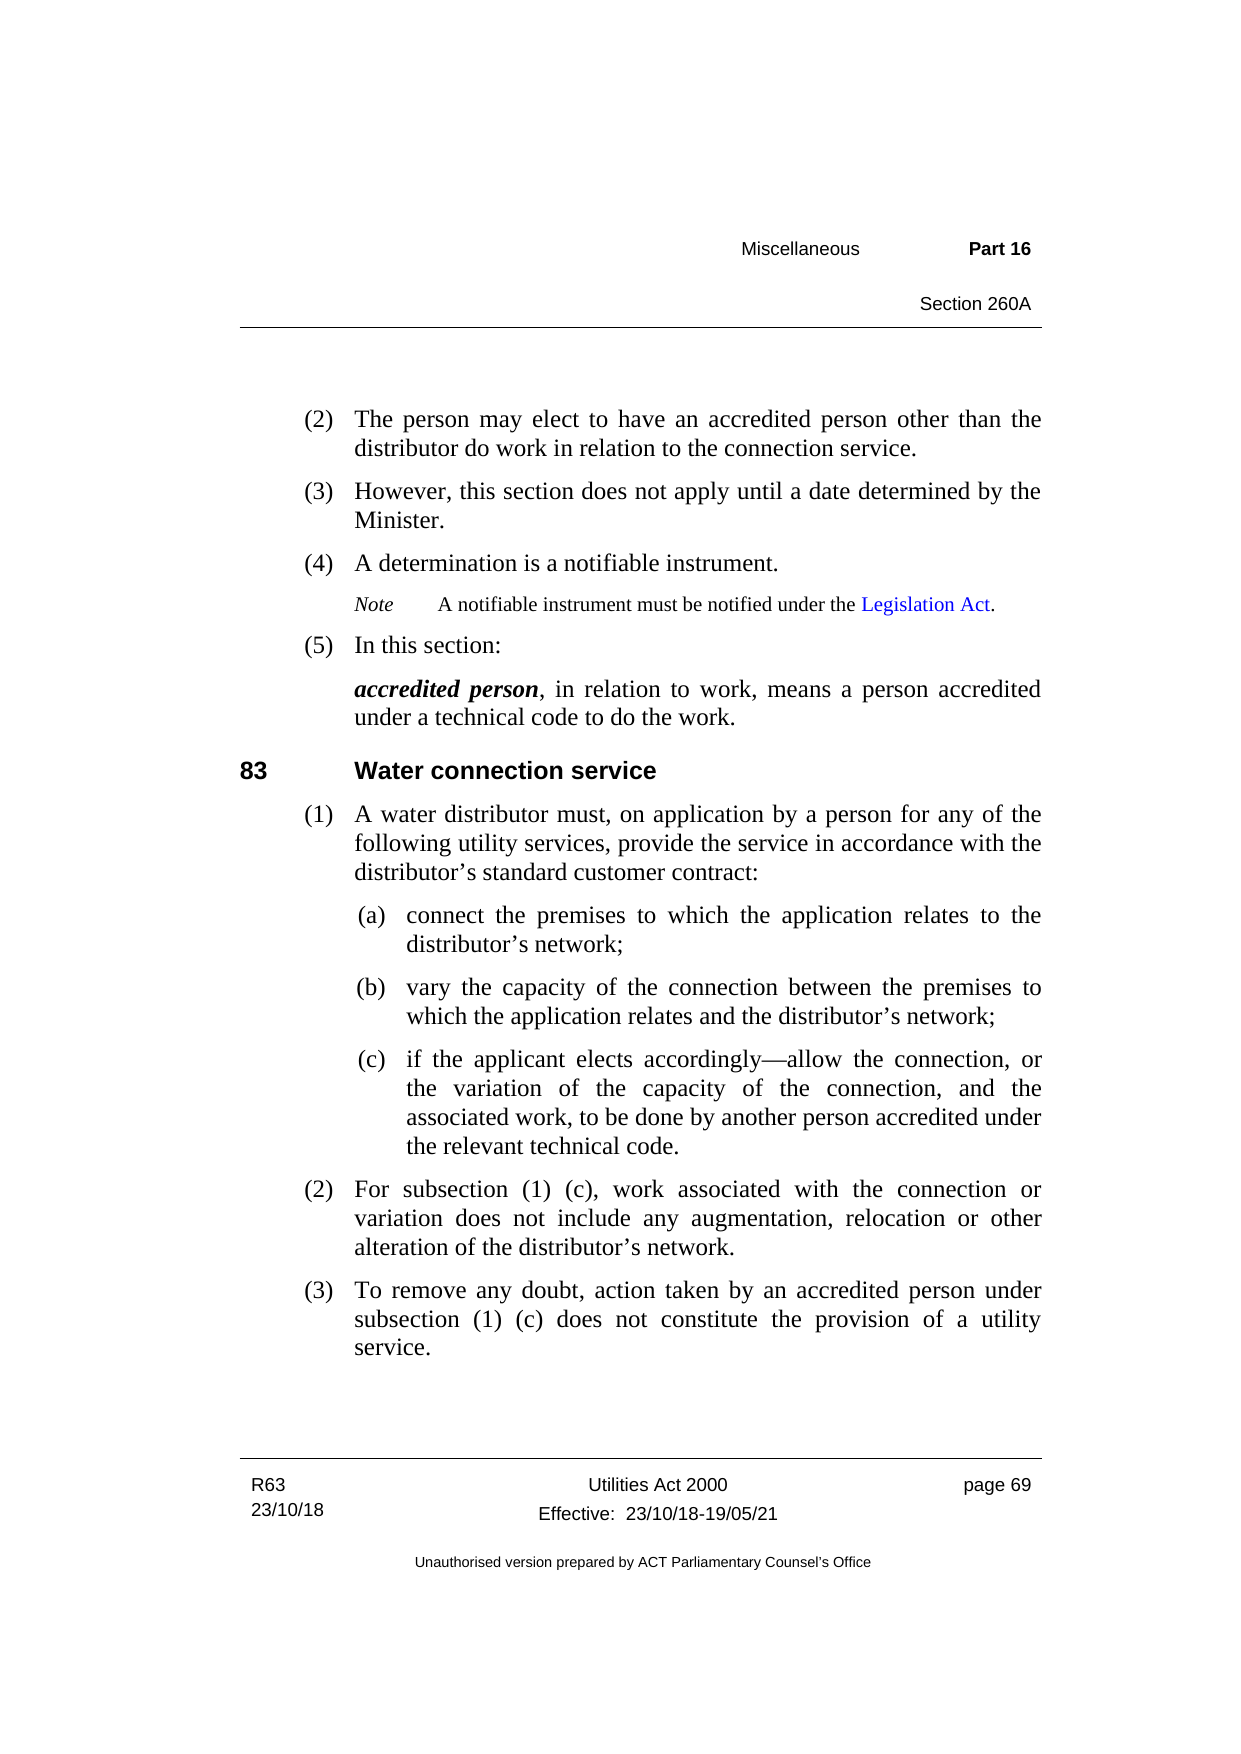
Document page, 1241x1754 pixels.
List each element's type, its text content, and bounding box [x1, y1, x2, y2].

text (c) if the applicant elects accordingly—allow the connection, or the variation of the capacity of the connection, and the associated work, to be done by another person accredited under the relevant technical code. [239, 1044, 1042, 1159]
text (4) A determination is a notifiable instrument. [239, 548, 1042, 577]
text (2) For subsection (1) (c), work associated with the connection or variation does not include any augmentation, relocation or other alteration of the distributor’s network. [239, 1174, 1042, 1260]
text (b) vary the capacity of the connection between the premises to which the application relates and the distributor’s network; [239, 972, 1042, 1030]
text 83 Water connection service [239, 756, 1042, 785]
text (3) However, this section does not apply until a date determined by the Minister. [239, 476, 1042, 534]
text Note A notifiable instrument must be notified under the Legislation Act. [354, 592, 1042, 616]
text (2) The person may elect to have an accredited person other than the distributor do work in relation to the connection service. [239, 404, 1042, 462]
text (5) In this section: [239, 630, 1042, 659]
text (1) A water distributor must, on application by a person for any of the following utility services, provide the service in accordance with the distributor’s standard customer contract: [239, 799, 1042, 886]
text (a) connect the premises to which the application relates to the distributor’s network; [239, 900, 1042, 958]
text (3) To remove any doubt, action taken by an accredited person under subsection (1) (c) does not constitute the provision of a utility service. [239, 1275, 1042, 1361]
text accredited person, in relation to work, means a person accredited under a technical code to do the work. [354, 674, 1042, 731]
